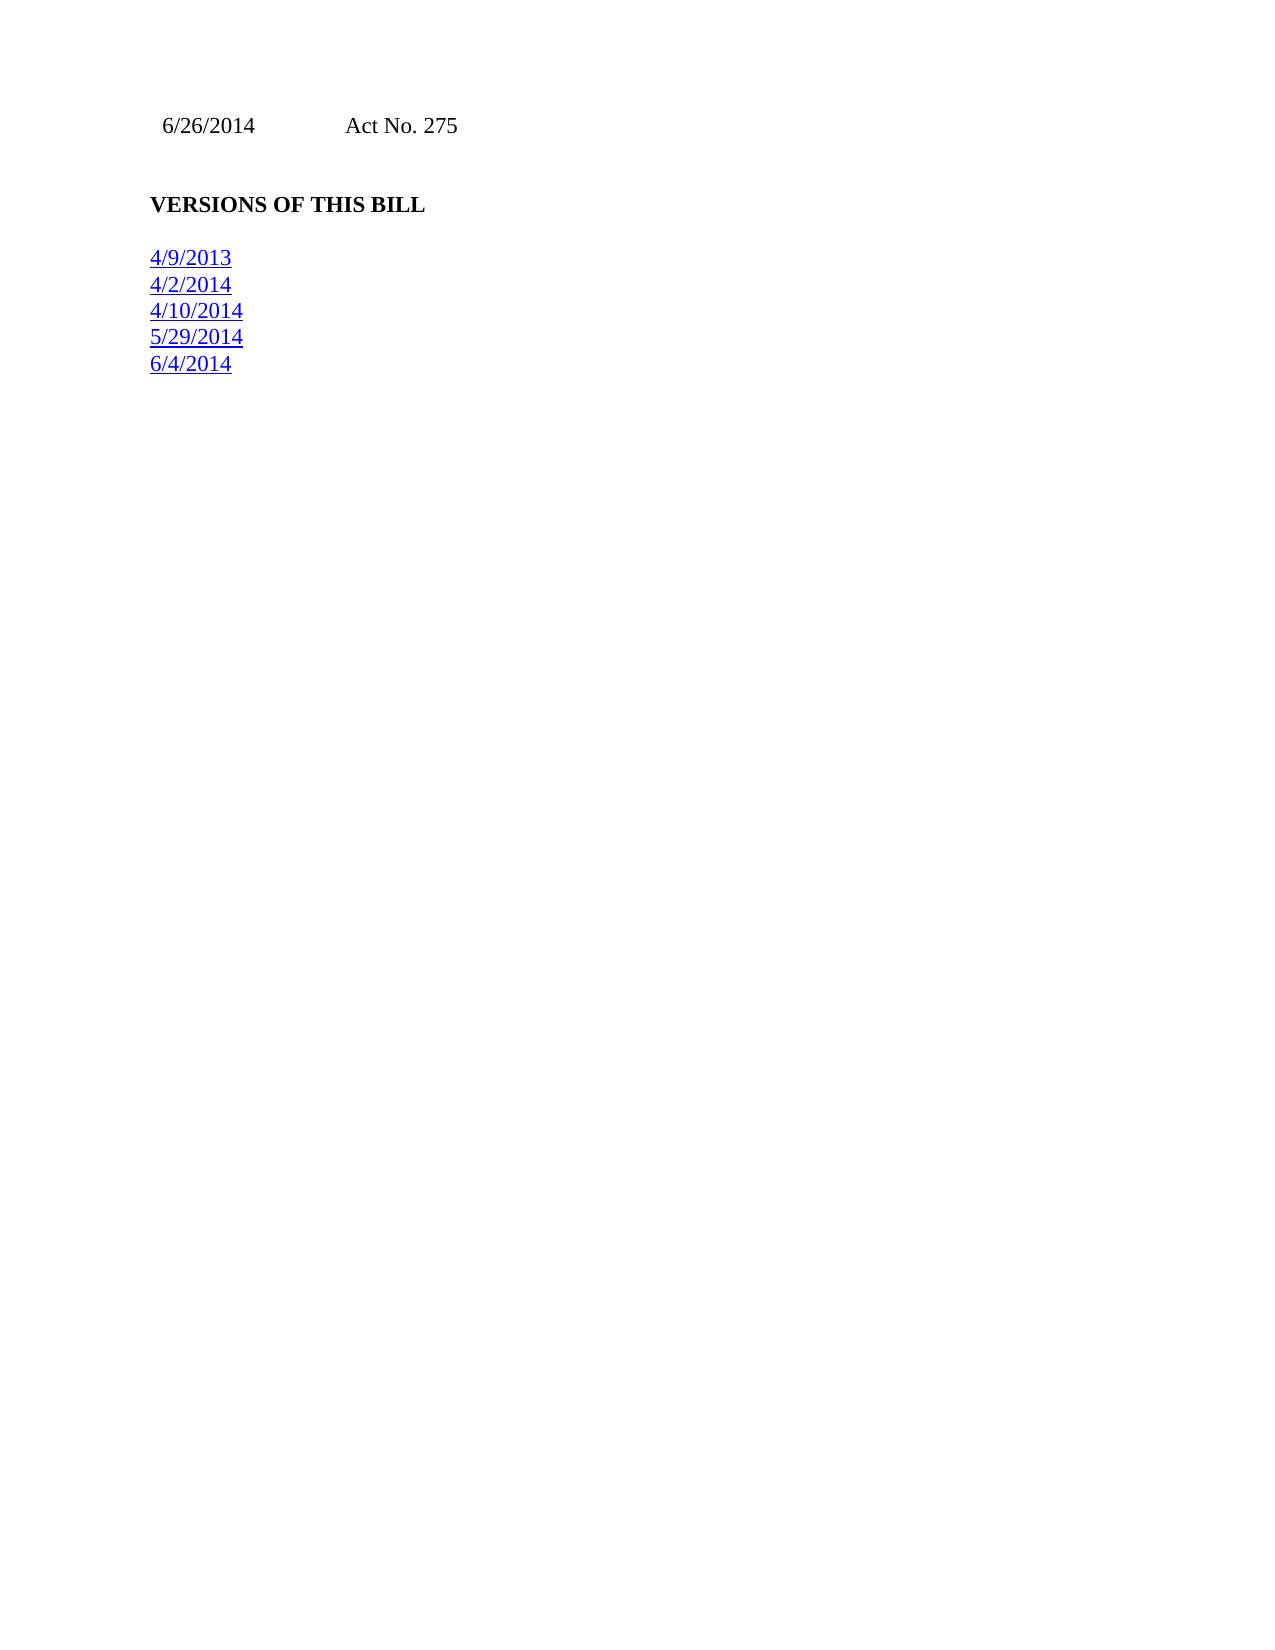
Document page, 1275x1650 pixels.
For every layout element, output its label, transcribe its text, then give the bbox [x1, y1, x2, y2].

text 4/2/2014 [150, 271, 1125, 297]
text VERSIONS OF THIS BILL [150, 192, 1125, 218]
text 4/9/2013 [150, 244, 1125, 271]
text 4/10/2014 [150, 297, 1125, 323]
text 6/4/2014 [150, 350, 1125, 376]
text 6/26/2014 Act No. 275 [150, 112, 1125, 139]
text 5/29/2014 [150, 323, 1125, 350]
